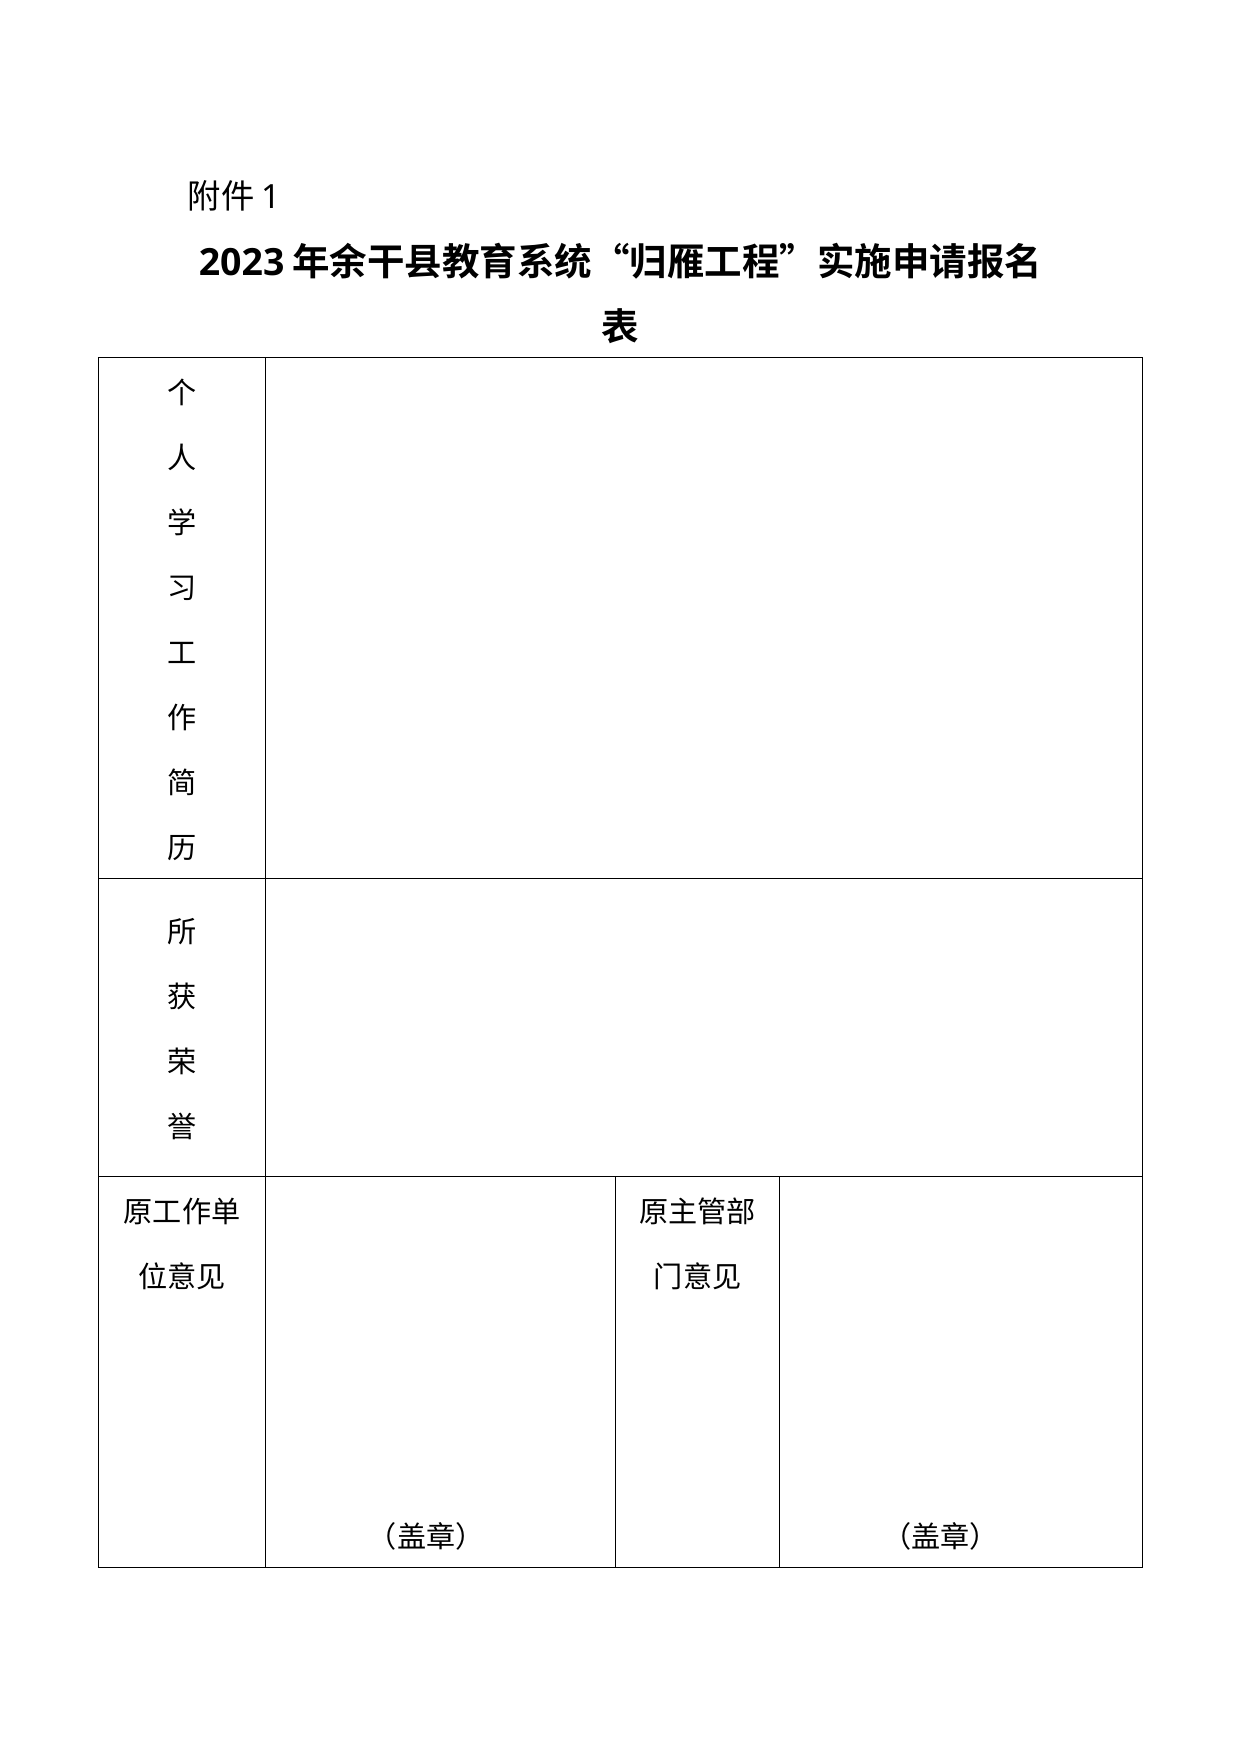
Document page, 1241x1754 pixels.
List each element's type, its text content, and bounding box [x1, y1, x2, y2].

table_cell （盖章） 年 月 日 [266, 1177, 615, 1567]
table_cell 原工作单位意见 [99, 1177, 265, 1567]
text 2023年余干县教育系统“归雁工程”实施申请报名表 [187, 227, 1053, 357]
table_cell 原主管部门意见 [616, 1177, 779, 1567]
table_header [266, 358, 1142, 878]
table_cell 所 获 荣 誉 [99, 879, 265, 1176]
table_header 个 人 学 习 工 作 简 历 [99, 358, 265, 878]
table_cell [266, 879, 1142, 1176]
table_cell （盖章） 年 月 日 [780, 1177, 1142, 1567]
text 附件1 [187, 162, 1053, 227]
